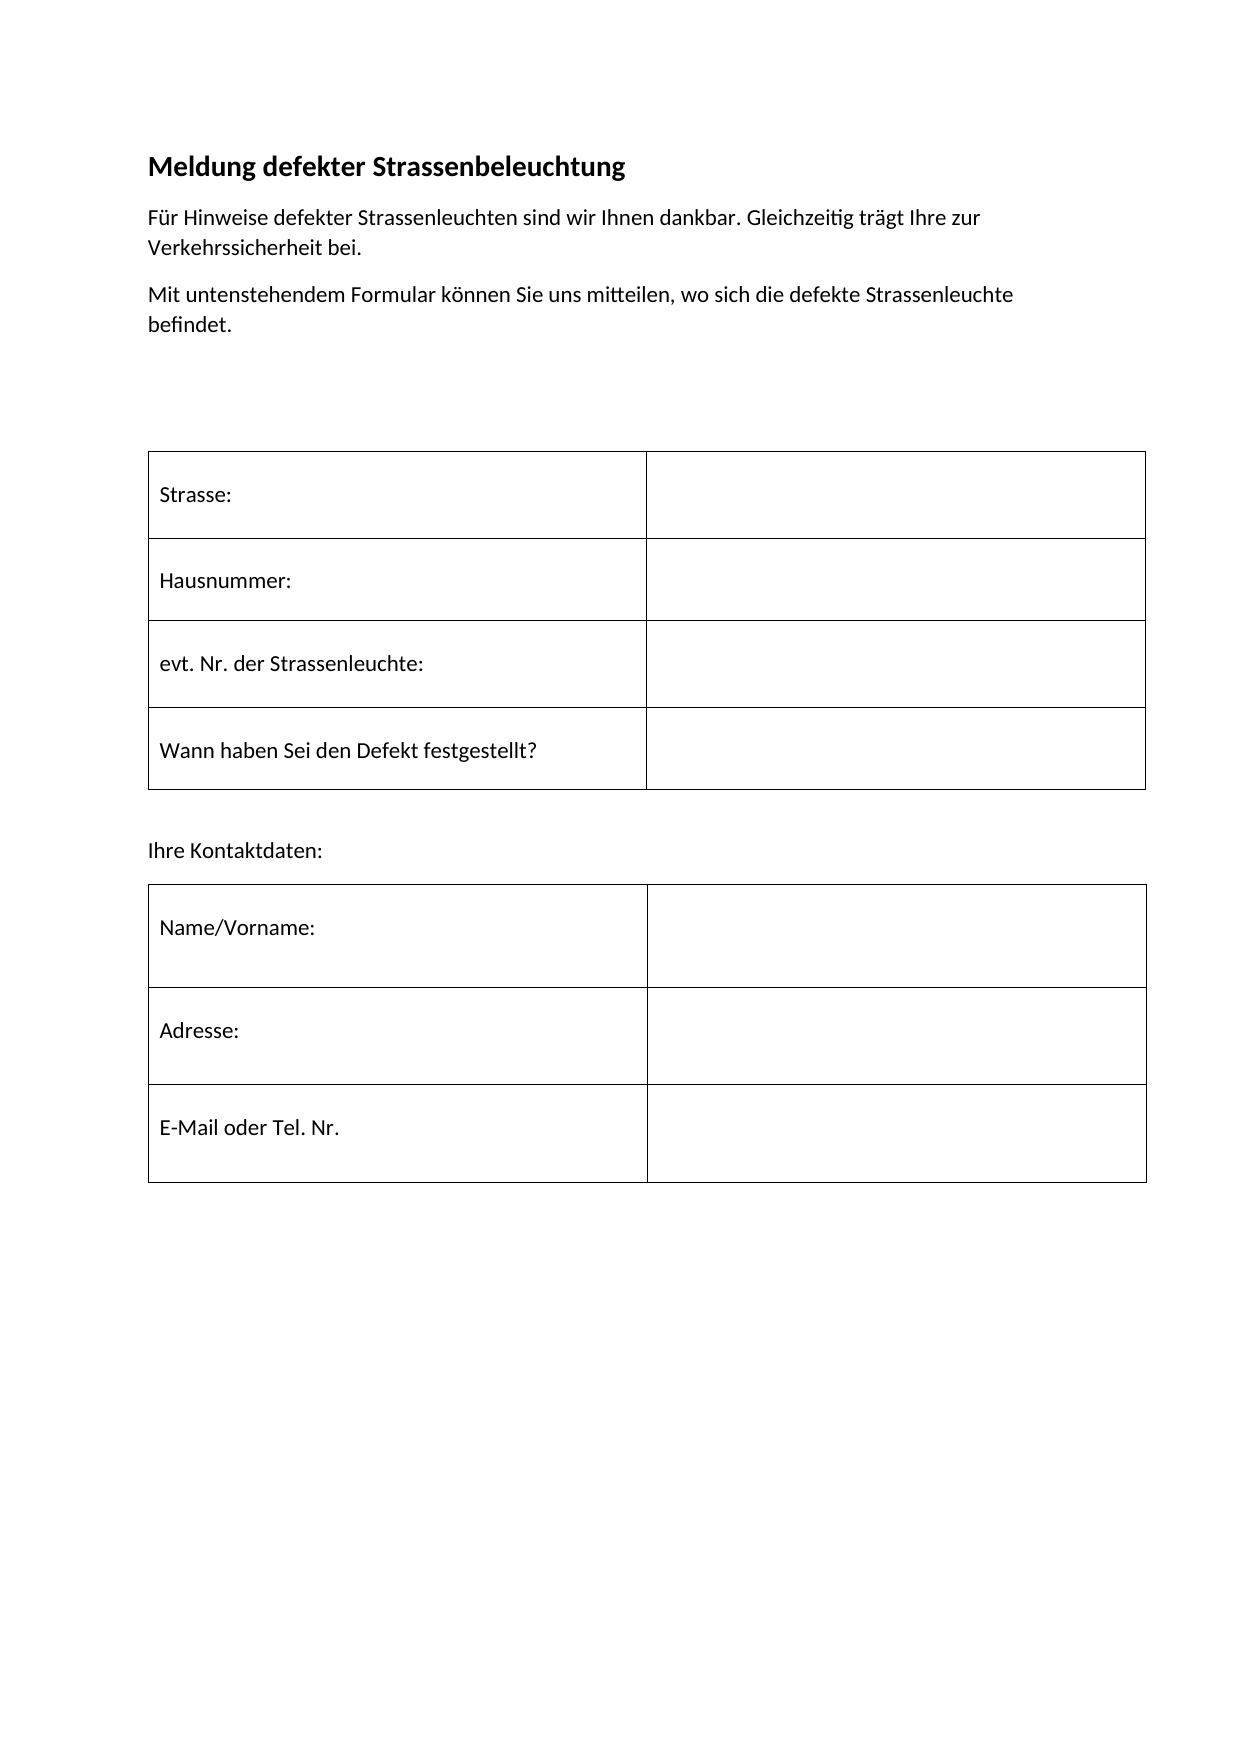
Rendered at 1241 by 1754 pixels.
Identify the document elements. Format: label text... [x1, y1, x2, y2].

table_header [647, 452, 1145, 538]
table_cell Wann haben Sei den Defekt festgestellt? [149, 708, 646, 789]
table_cell evt. Nr. der Strassenleuchte: [149, 621, 646, 707]
table_cell [648, 988, 1146, 1084]
text Ihre Kontaktdaten: [148, 837, 1093, 865]
table_header Name/Vorname: [149, 885, 647, 987]
table_cell Hausnummer: [149, 539, 646, 620]
table_header Strasse: [149, 452, 646, 538]
table_cell [647, 621, 1145, 707]
text Mit untenstehendem Formular können Sie uns mitteilen, wo sich die defekte Strassenleuchte befindet. [148, 280, 1093, 338]
text Meldung defekter Strassenbeleuchtung [148, 148, 1093, 183]
table_cell [648, 1085, 1146, 1182]
text Für Hinweise defekter Strassenleuchten sind wir Ihnen dankbar. Gleichzeitig trägt Ihre zur Verkehrssicherheit bei. [148, 203, 1093, 261]
table_cell Adresse: [149, 988, 647, 1084]
table_cell [647, 539, 1145, 620]
table_cell E-Mail oder Tel. Nr. [149, 1085, 647, 1182]
table_cell [647, 708, 1145, 789]
table_header [648, 885, 1146, 987]
